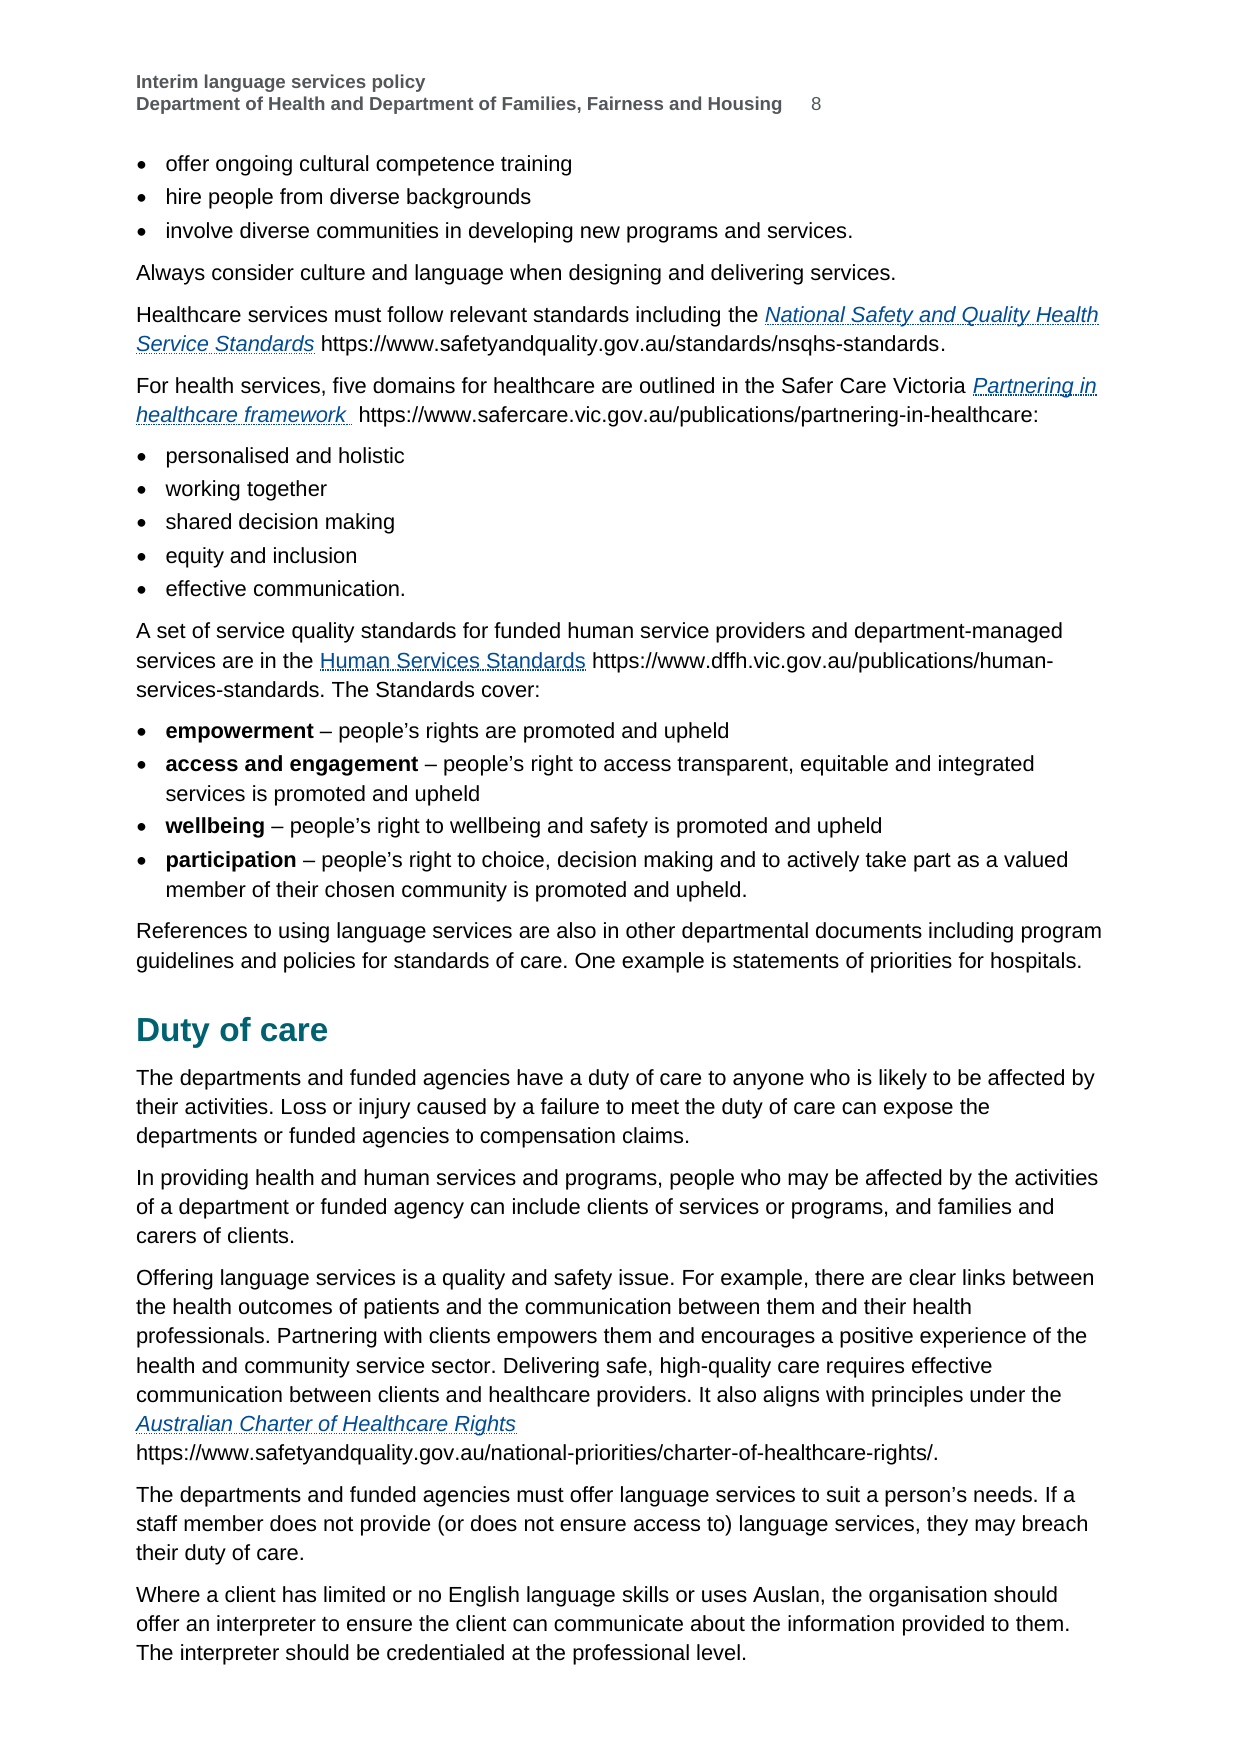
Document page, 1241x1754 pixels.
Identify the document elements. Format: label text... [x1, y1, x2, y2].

subtitle Duty of care [136, 1010, 1104, 1049]
text Always consider culture and language when designing and delivering services. [136, 256, 1104, 285]
text The departments and funded agencies must offer language services to suit a person’s needs. If a staff member does not provide (or does not ensure access to) language services, they may breach their duty of care. [136, 1478, 1104, 1565]
text shared decision making [136, 506, 1104, 535]
text For health services, five domains for healthcare are outlined in the Safer Care Victoria Partnering in healthcare framework https://www.safercare.vic.gov.au/publications/partnering-in-healthcare: [136, 368, 1104, 427]
text References to using language services are also in other departmental documents including program guidelines and policies for standards of care. One example is statements of priorities for hospitals. [136, 914, 1104, 973]
text offer ongoing cultural competence training [136, 148, 1104, 177]
text wellbeing – people’s right to wellbeing and safety is promoted and upheld [136, 810, 1104, 839]
text Where a client has limited or no English language skills or uses Auslan, the organisation should offer an interpreter to ensure the client can communicate about the information provided to them. The interpreter should be credentialed at the professional level. [136, 1578, 1104, 1665]
text A set of service quality standards for funded human service providers and department-managed services are in the Human Services Standards https://www.dffh.vic.gov.au/publications/human-services-standards. The Standards cover: [136, 614, 1104, 702]
text personalised and holistic [136, 439, 1104, 468]
text hire people from diverse backgrounds [136, 181, 1104, 210]
text empowerment – people’s rights are promoted and upheld [136, 714, 1104, 743]
text access and engagement – people’s right to access transparent, equitable and integrated services is promoted and upheld [136, 748, 1104, 806]
text participation – people’s right to choice, decision making and to actively take part as a valued member of their chosen community is promoted and upheld. [136, 843, 1104, 902]
text working together [136, 473, 1104, 502]
text involve diverse communities in developing new programs and services. [136, 214, 1104, 243]
text The departments and funded agencies have a duty of care to anyone who is likely to be affected by their activities. Loss or injury caused by a failure to meet the duty of care can expose the departments or funded agencies to compensation claims. [136, 1061, 1104, 1149]
text effective communication. [136, 573, 1104, 602]
text Healthcare services must follow relevant standards including the National Safety and Quality Health Service Standards https://www.safetyandquality.gov.au/standards/nsqhs-standards. [136, 298, 1104, 356]
text equity and inclusion [136, 539, 1104, 568]
text In providing health and human services and programs, people who may be affected by the activities of a department or funded agency can include clients of services or programs, and families and carers of clients. [136, 1161, 1104, 1249]
text Offering language services is a quality and safety issue. For example, there are clear links between the health outcomes of patients and the communication between them and their health professionals. Partnering with clients empowers them and encourages a positive experience of the health and community service sector. Delivering safe, high-quality care requires effective communication between clients and healthcare providers. It also aligns with principles under the Australian Charter of Healthcare Rights https://www.safetyandquality.gov.au/national-priorities/charter-of-healthcare-rights/. [136, 1261, 1104, 1465]
